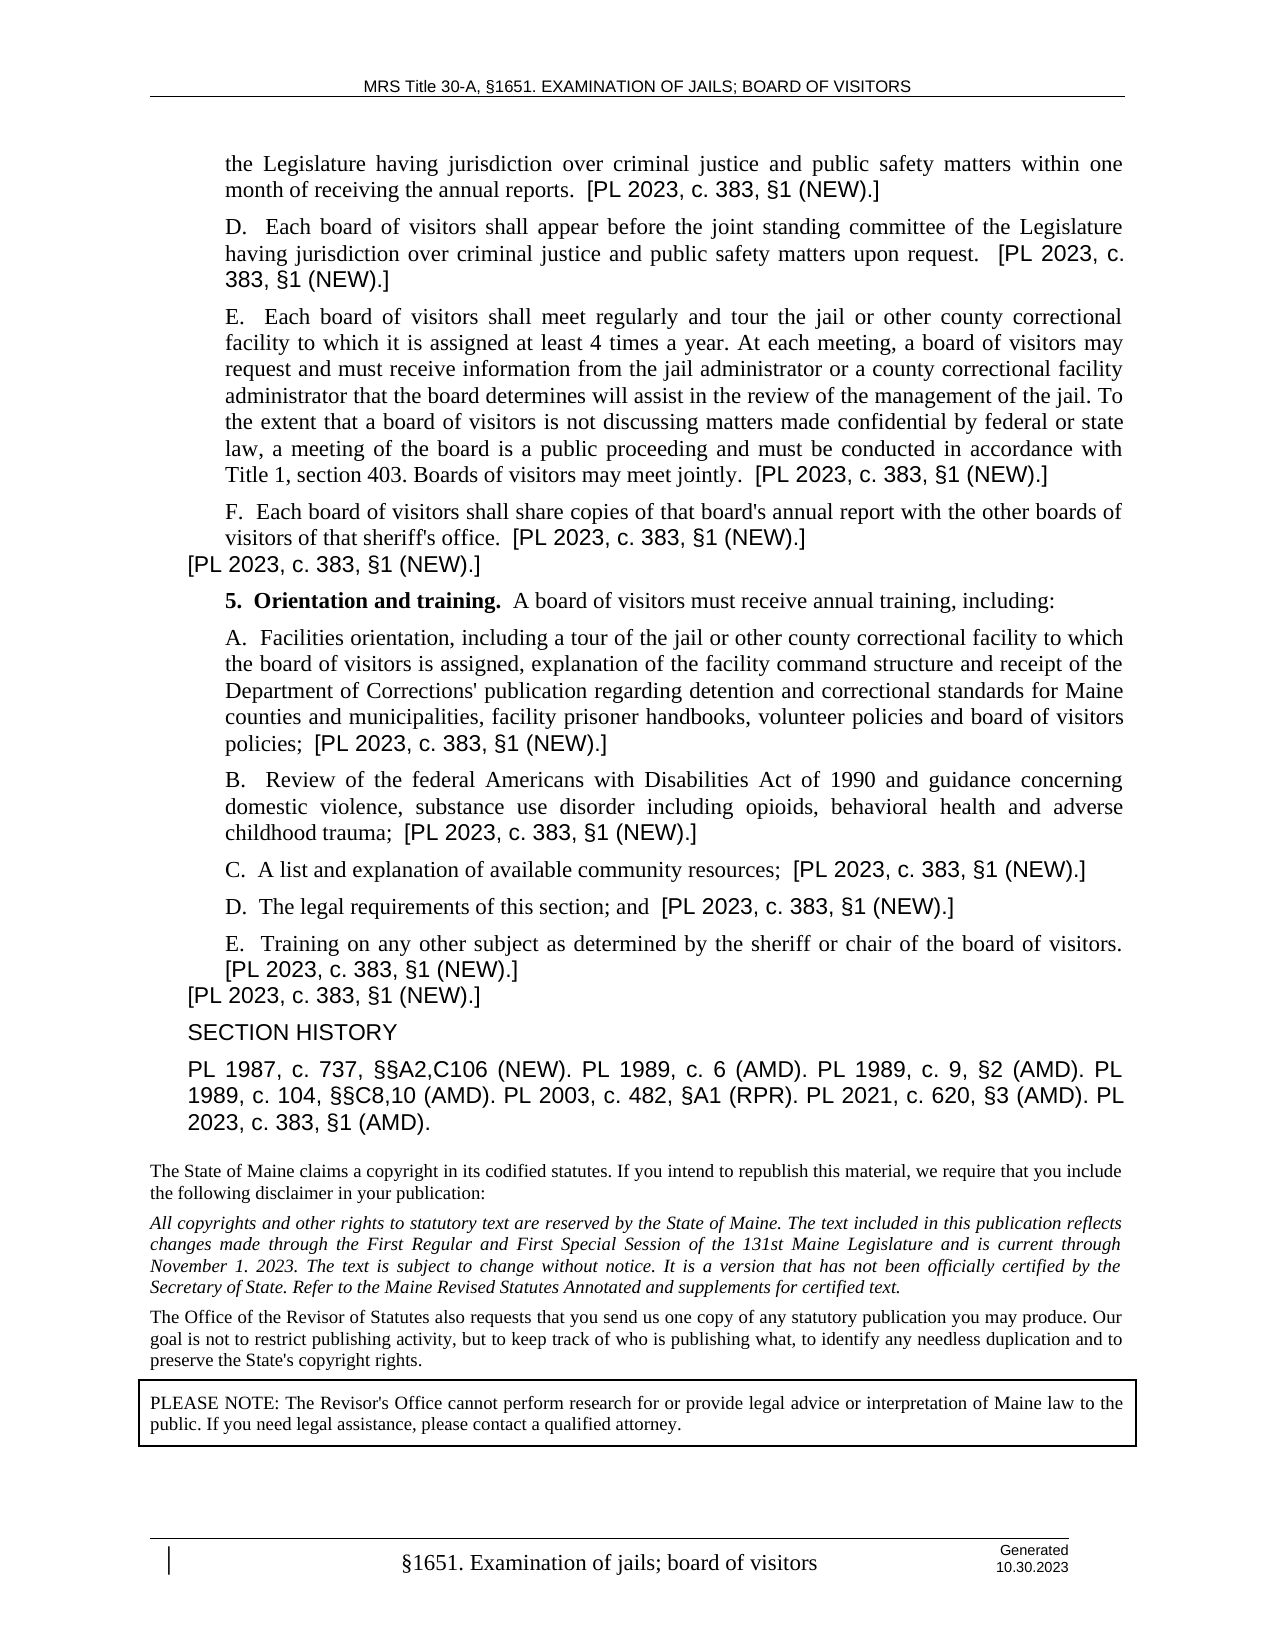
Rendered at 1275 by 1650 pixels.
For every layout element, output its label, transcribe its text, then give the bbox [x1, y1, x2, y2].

text 5. Orientation and training. A board of visitors must receive annual training, including: [187, 587, 1125, 614]
text [PL 2023, c. 383, §1 (NEW).] [187, 551, 1125, 577]
text B. Review of the federal Americans with Disabilities Act of 1990 and guidance concerning domestic violence, substance use disorder including opioids, behavioral health and adverse childhood trauma; [PL 2023, c. 383, §1 (NEW).] [225, 766, 1125, 846]
text All copyrights and other rights to statutory text are reserved by the State of Maine. The text included in this publication reflects changes made through the First Regular and First Special Session of the 131st Maine Legislature and is current through November 1. 2023 . The text is subject to change without notice. It is a version that has not been officially certified by the Secretary of State. Refer to the Maine Revised Statutes Annotated and supplements for certified text. [150, 1212, 1125, 1298]
text E. Each board of visitors shall meet regularly and tour the jail or other county correctional facility to which it is assigned at least 4 times a year. At each meeting, a board of visitors may request and must receive information from the jail administrator or a county correctional facility administrator that the board determines will assist in the review of the management of the jail. To the extent that a board of visitors is not discussing matters made confidential by federal or state law, a meeting of the board is a public proceeding and must be conducted in accordance with Title 1, section 403. Boards of visitors may meet jointly. [PL 2023, c. 383, §1 (NEW).] [225, 303, 1125, 487]
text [225, 150, 1125, 203]
text The Office of the Revisor of Statutes also requests that you send us one copy of any statutory publication you may produce. Our goal is not to restrict publishing activity, but to keep track of who is publishing what, to identify any needless duplication and to preserve the State's copyright rights. [150, 1306, 1125, 1371]
text D. The legal requirements of this section; and [PL 2023, c. 383, §1 (NEW).] [225, 893, 1125, 919]
text PL 1987, c. 737, §§A2,C106 (NEW). PL 1989, c. 6 (AMD). PL 1989, c. 9, §2 (AMD). PL 1989, c. 104, §§C8,10 (AMD). PL 2003, c. 482, §A1 (RPR). PL 2021, c. 620, §3 (AMD). PL 2023, c. 383, §1 (AMD). [187, 1056, 1125, 1135]
text SECTION HISTORY [187, 1019, 1125, 1046]
text PLEASE NOTE: The Revisor's Office cannot perform research for or provide legal advice or interpretation of Maine law to the public. If you need legal assistance, please contact a qualified attorney. [140, 1381, 1135, 1445]
text F. Each board of visitors shall share copies of that board's annual report with the other boards of visitors of that sheriff's office. [PL 2023, c. 383, §1 (NEW).] [225, 498, 1125, 551]
text D. Each board of visitors shall appear before the joint standing committee of the Legislature having jurisdiction over criminal justice and public safety matters upon request. [PL 2023, c. 383, §1 (NEW).] [225, 213, 1125, 292]
text C. A list and explanation of available community resources; [PL 2023, c. 383, §1 (NEW).] [225, 856, 1125, 882]
text The State of Maine claims a copyright in its codified statutes. If you intend to republish this material, we require that you include the following disclaimer in your publication: [150, 1160, 1125, 1203]
text A. Facilities orientation, including a tour of the jail or other county correctional facility to which the board of visitors is assigned, explanation of the facility command structure and receipt of the Department of Corrections' publication regarding detention and correctional standards for Maine counties and municipalities, facility prisoner handbooks, volunteer policies and board of visitors policies; [PL 2023, c. 383, §1 (NEW).] [225, 624, 1125, 756]
text [PL 2023, c. 383, §1 (NEW).] [187, 982, 1125, 1009]
text E. Training on any other subject as determined by the sheriff or chair of the board of visitors. [PL 2023, c. 383, §1 (NEW).] [225, 930, 1125, 982]
